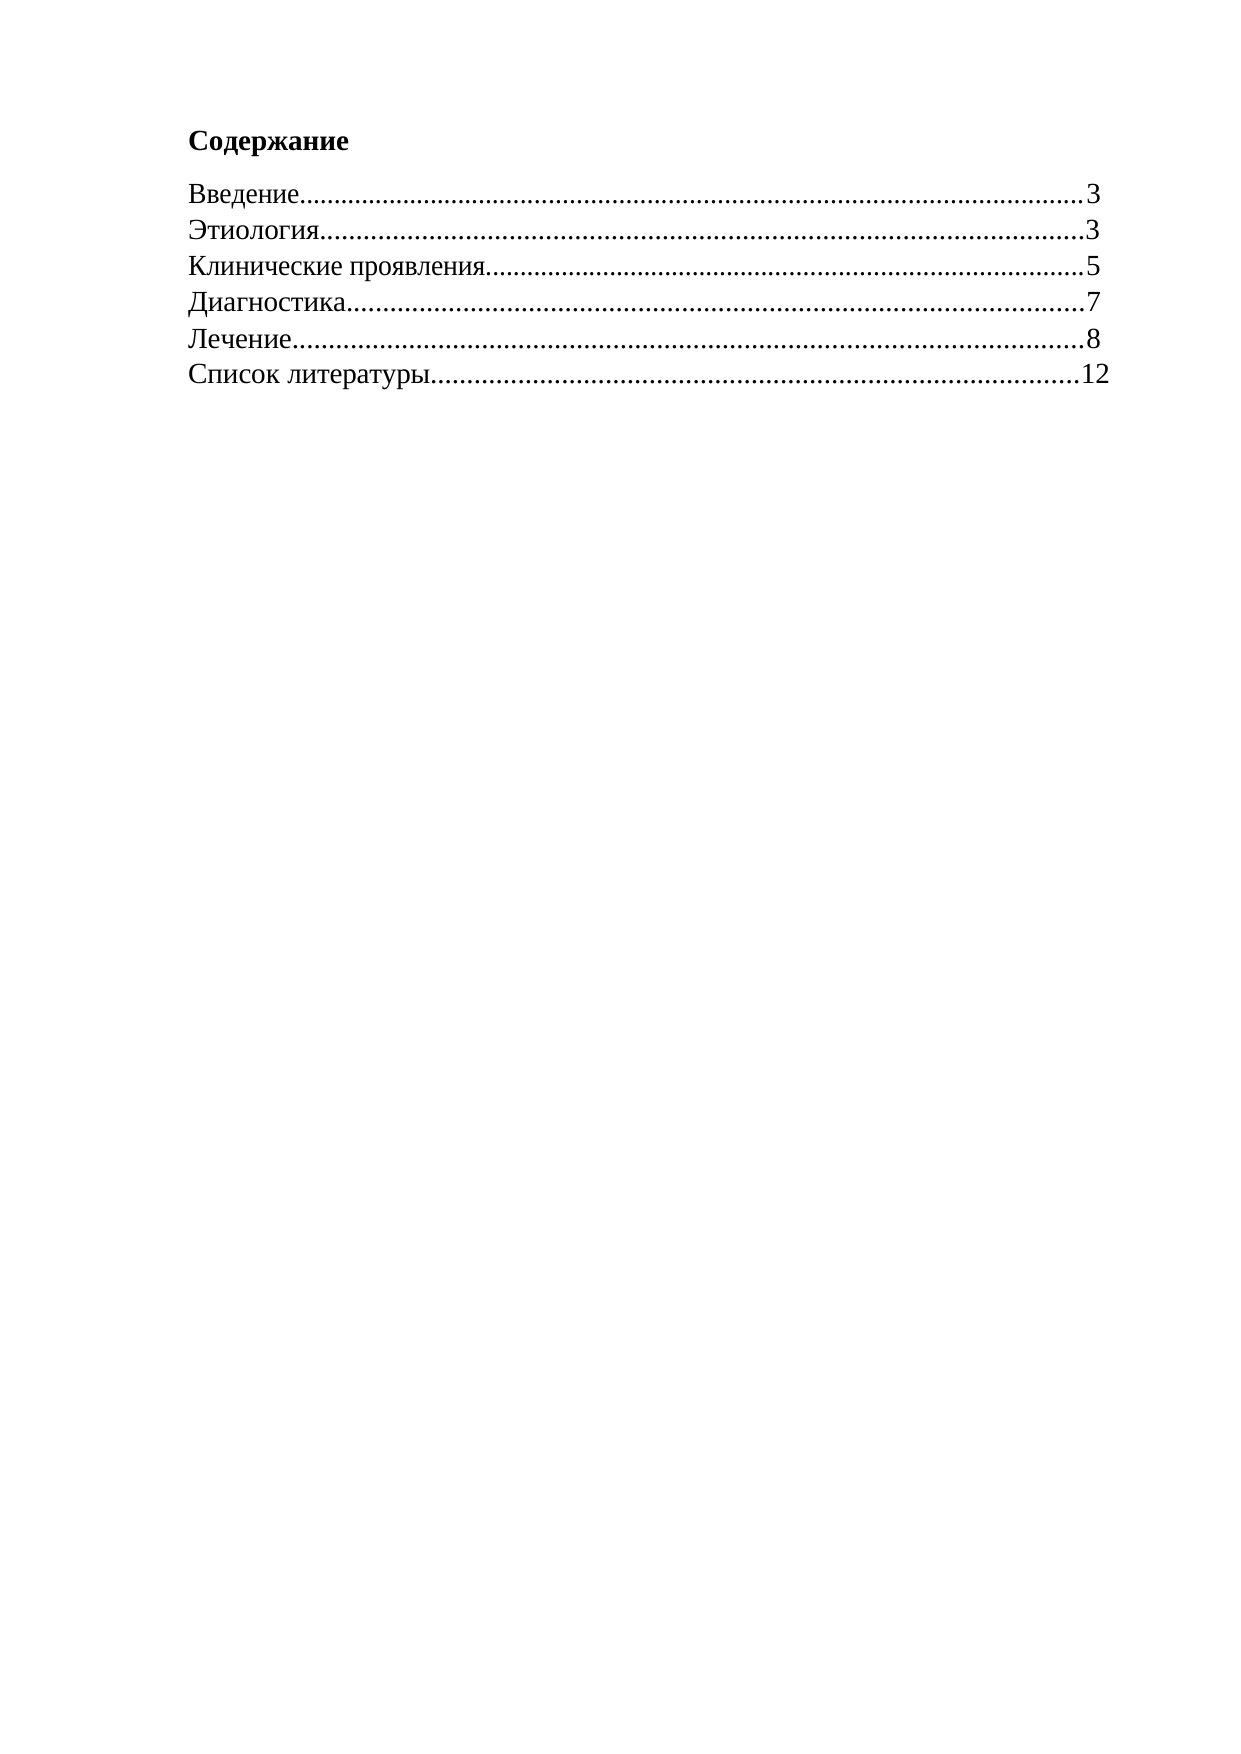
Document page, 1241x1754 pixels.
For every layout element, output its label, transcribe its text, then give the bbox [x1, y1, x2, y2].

text Список литературы 12 [188, 357, 1152, 390]
text Клинические проявления. 5 [188, 248, 1152, 282]
text Введение 3 [188, 176, 1152, 209]
text Этиология. 3 [188, 212, 1152, 246]
text Лечение. 8 [188, 321, 1152, 354]
text Содержание [188, 123, 1152, 156]
text Диагностика. 7 [188, 284, 1152, 318]
